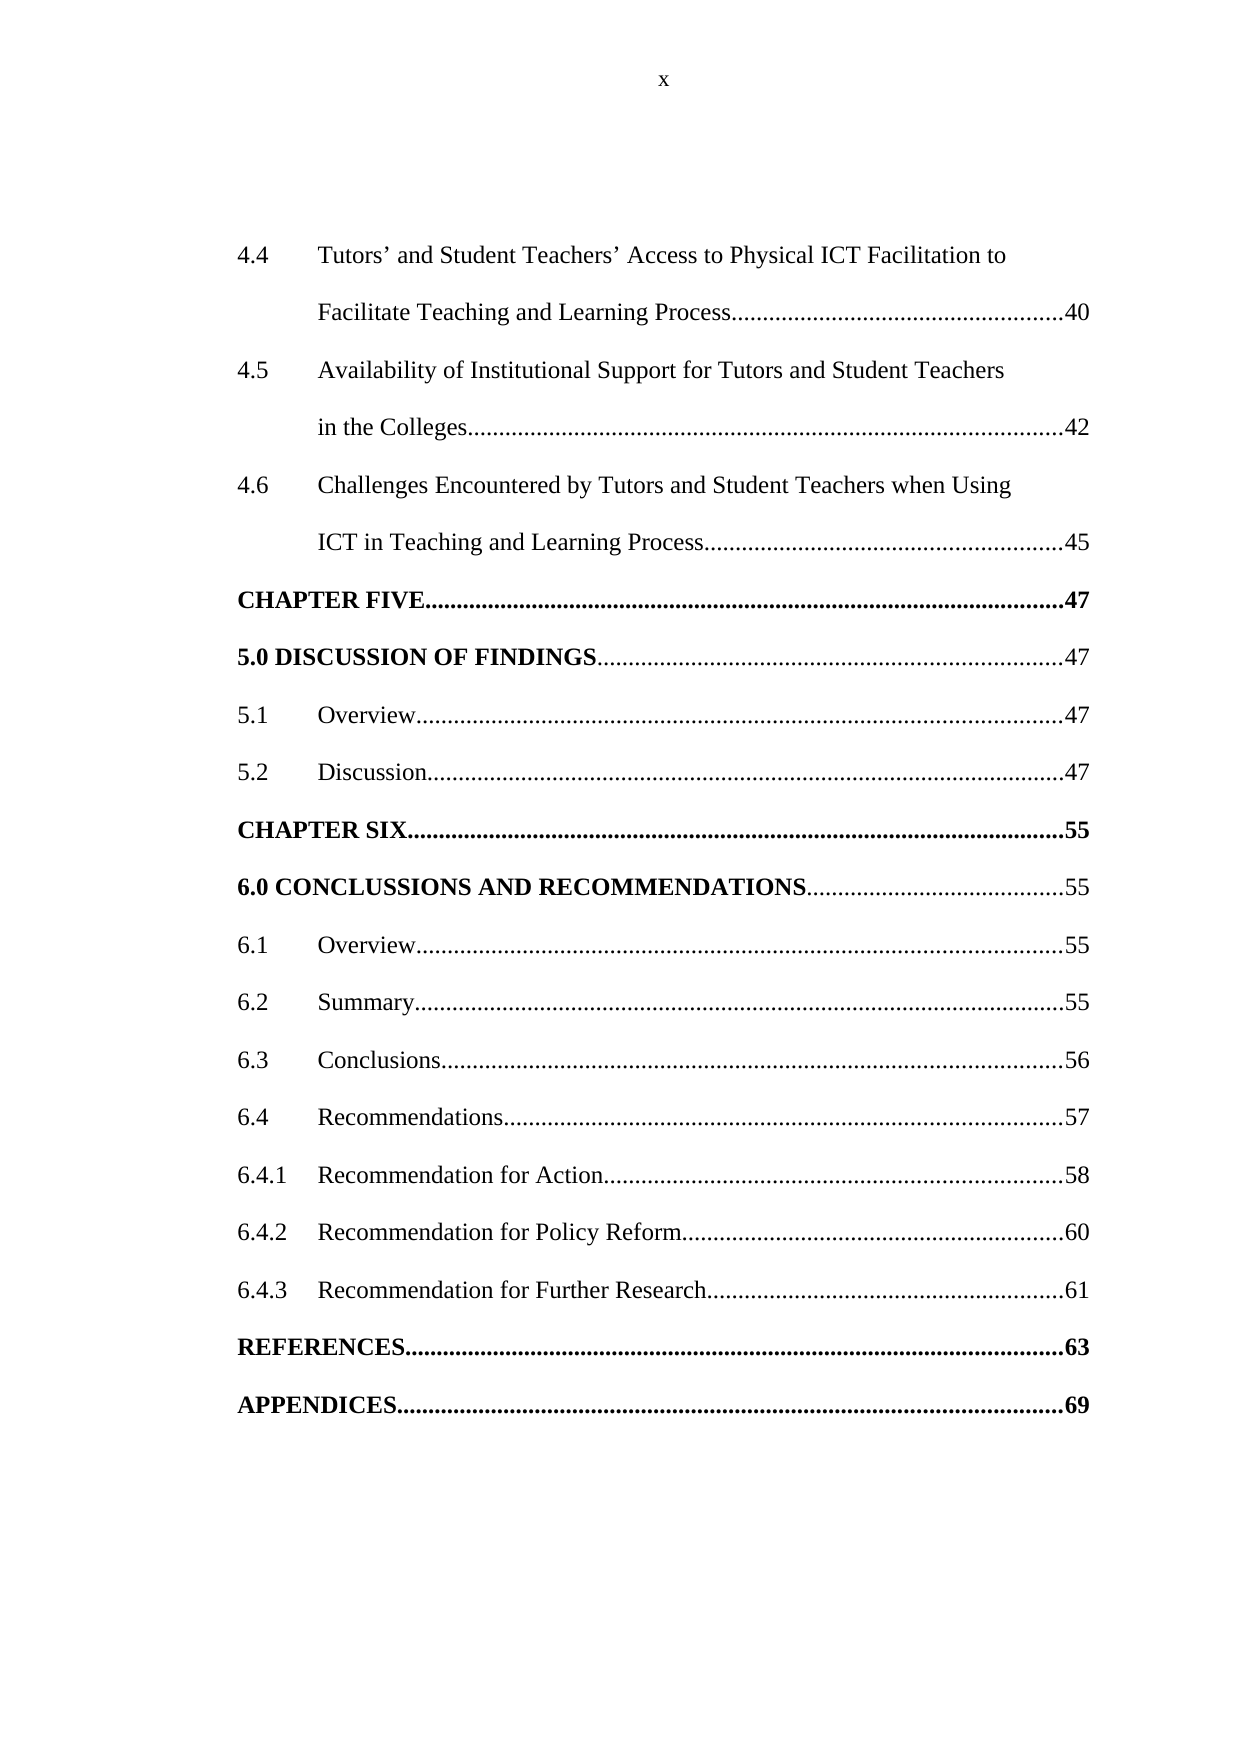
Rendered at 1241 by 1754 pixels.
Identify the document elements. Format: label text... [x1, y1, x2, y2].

text 6.4.2 Recommendation for Policy Reform 60 [237, 1217, 1090, 1246]
text 4.4 Tutors’ and Student Teachers’ Access to Physical ICT Facilitation to Facilitate Teaching and Learning Process 40 [237, 240, 1090, 326]
text 4.5 Availability of Institutional Support for Tutors and Student Teachers in the Colleges 42 [237, 355, 1090, 441]
text 5.0 DISCUSSION OF FINDINGS 47 [237, 642, 1090, 671]
text 6.2 Summary 55 [237, 987, 1090, 1016]
text 6.4.1 Recommendation for Action 58 [237, 1160, 1090, 1189]
text 5.2 Discussion 47 [237, 757, 1090, 786]
text 5.1 Overview 47 [237, 700, 1090, 729]
text 6.1 Overview 55 [237, 930, 1090, 959]
text CHAPTER SIX 55 [237, 815, 1090, 844]
text APPENDICES 69 [237, 1390, 1090, 1419]
text 6.4.3 Recommendation for Further Research 61 [237, 1275, 1090, 1304]
text CHAPTER FIVE 47 [237, 585, 1090, 614]
text 6.0 CONCLUSSIONS AND RECOMMENDATIONS 55 [237, 872, 1090, 901]
text 6.3 Conclusions 56 [237, 1045, 1090, 1074]
text 6.4 Recommendations 57 [237, 1102, 1090, 1131]
text REFERENCES 63 [237, 1332, 1090, 1361]
text 4.6 Challenges Encountered by Tutors and Student Teachers when Using ICT in Teaching and Learning Process 45 [237, 470, 1090, 556]
